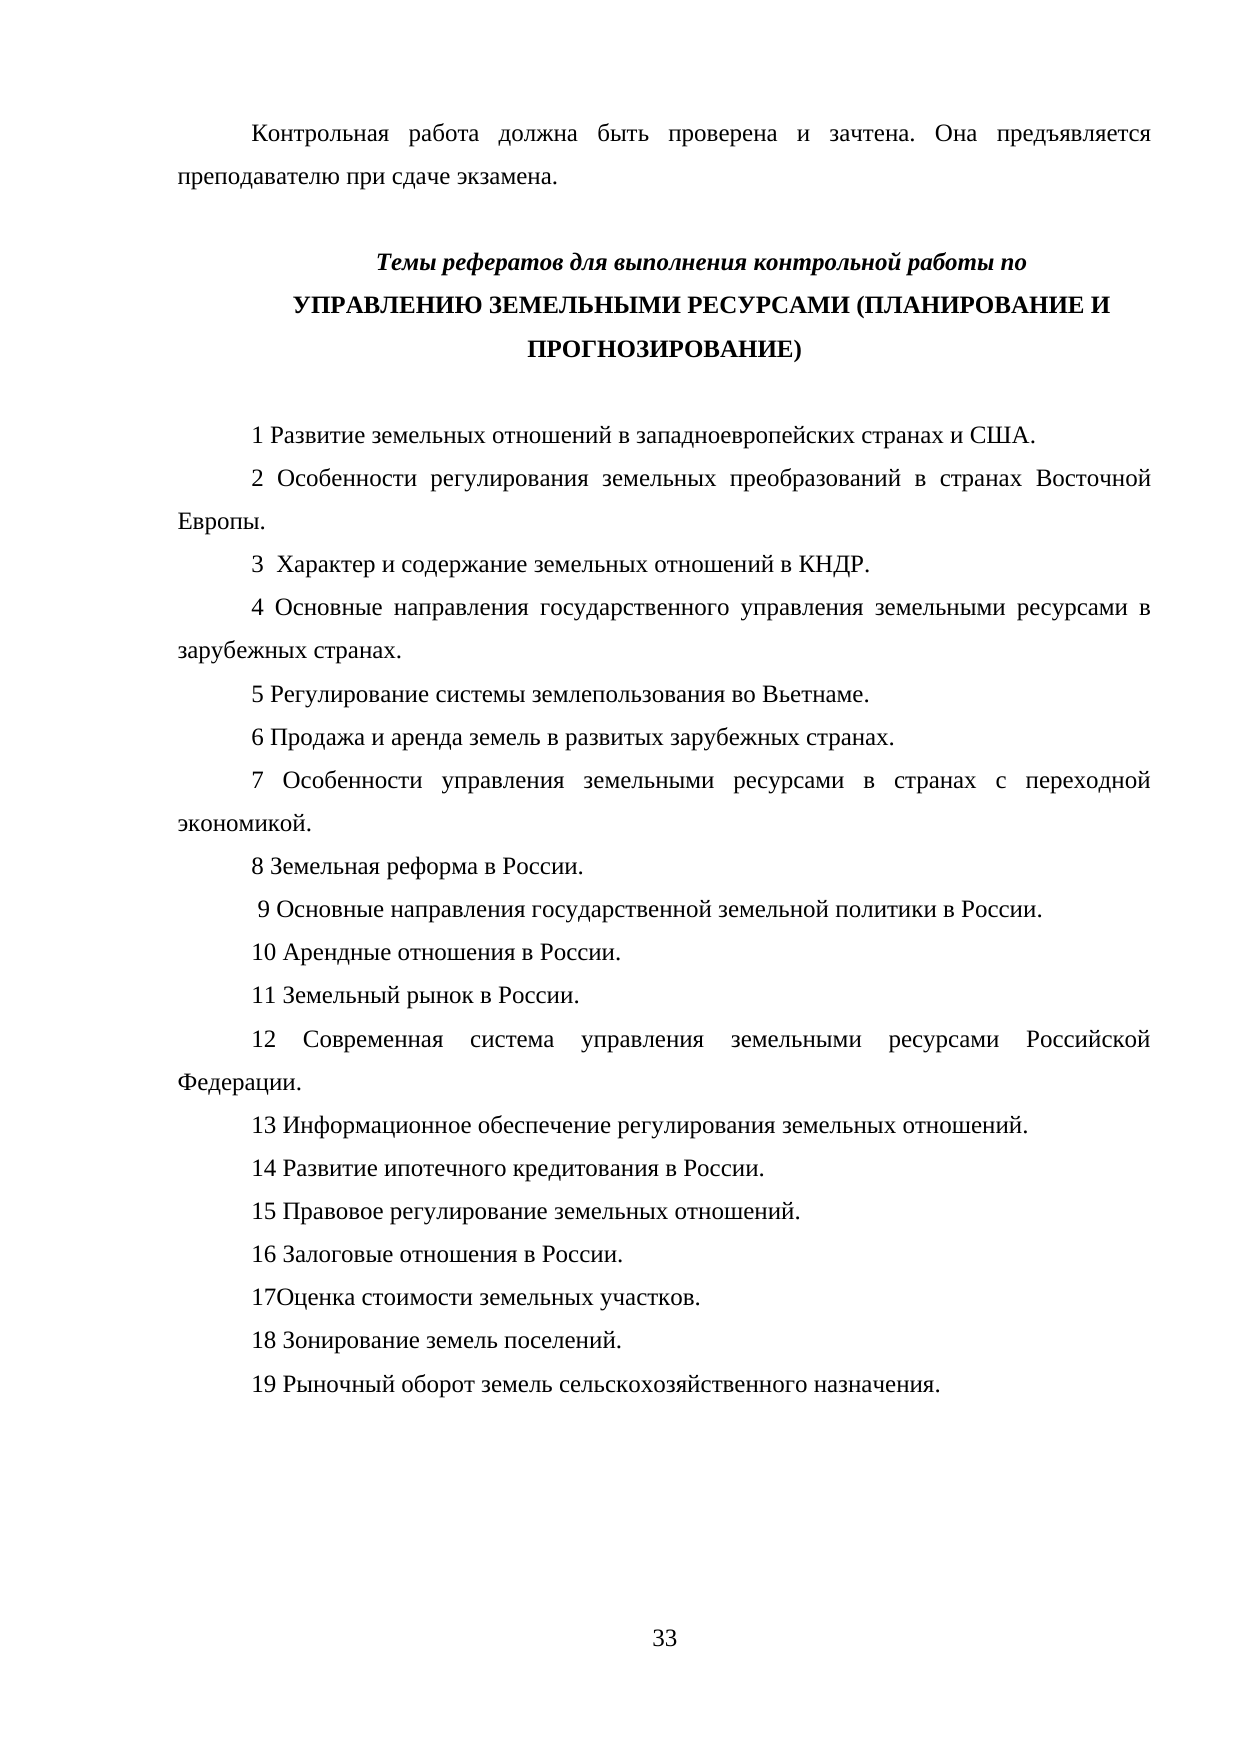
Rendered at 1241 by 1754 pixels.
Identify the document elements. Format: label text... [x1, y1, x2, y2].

text 3 Характер и содержание земельных отношений в КНДР. [177, 549, 1152, 578]
text 17Оценка стоимости земельных участков. [177, 1282, 1152, 1311]
text Темы рефератов для выполнения контрольной работы по [177, 247, 1152, 276]
text 5 Регулирование системы землепользования во Вьетнаме. [177, 679, 1152, 707]
text 15 Правовое регулирование земельных отношений. [177, 1196, 1152, 1225]
text 13 Информационное обеспечение регулирования земельных отношений. [177, 1110, 1152, 1139]
text 9 Основные направления государственной земельной политики в России. [177, 894, 1152, 923]
text 19 Рыночный оборот земель сельскохозяйственного назначения. [177, 1369, 1152, 1397]
text 18 Зонирование земель поселений. [177, 1326, 1152, 1354]
text 11 Земельный рынок в России. [177, 981, 1152, 1009]
text 8 Земельная реформа в России. [177, 851, 1152, 880]
text 7 Особенности управления земельными ресурсами в странах с переходной экономикой. [177, 765, 1152, 837]
text 16 Залоговые отношения в России. [177, 1239, 1152, 1268]
text 12 Современная система управления земельными ресурсами Российской Федерации. [177, 1024, 1152, 1096]
text 2 Особенности регулирования земельных преобразований в странах Восточной Европы. [177, 463, 1152, 535]
text 10 Арендные отношения в России. [177, 937, 1152, 966]
text 14 Развитие ипотечного кредитования в России. [177, 1153, 1152, 1182]
text 6 Продажа и аренда земель в развитых зарубежных странах. [177, 722, 1152, 751]
text УПРАВЛЕНИЮ ЗЕМЕЛЬНЫМИ РЕСУРСАМИ (ПЛАНИРОВАНИЕ И ПРОГНОЗИРОВАНИЕ) [177, 291, 1152, 362]
text 4 Основные направления государственного управления земельными ресурсами в зарубежных странах. [177, 592, 1152, 664]
text 1 Развитие земельных отношений в западноевропейских странах и США. [177, 420, 1152, 449]
text Контрольная работа должна быть проверена и зачтена. Она предъявляется преподавателю при сдаче экзамена. [177, 118, 1152, 190]
